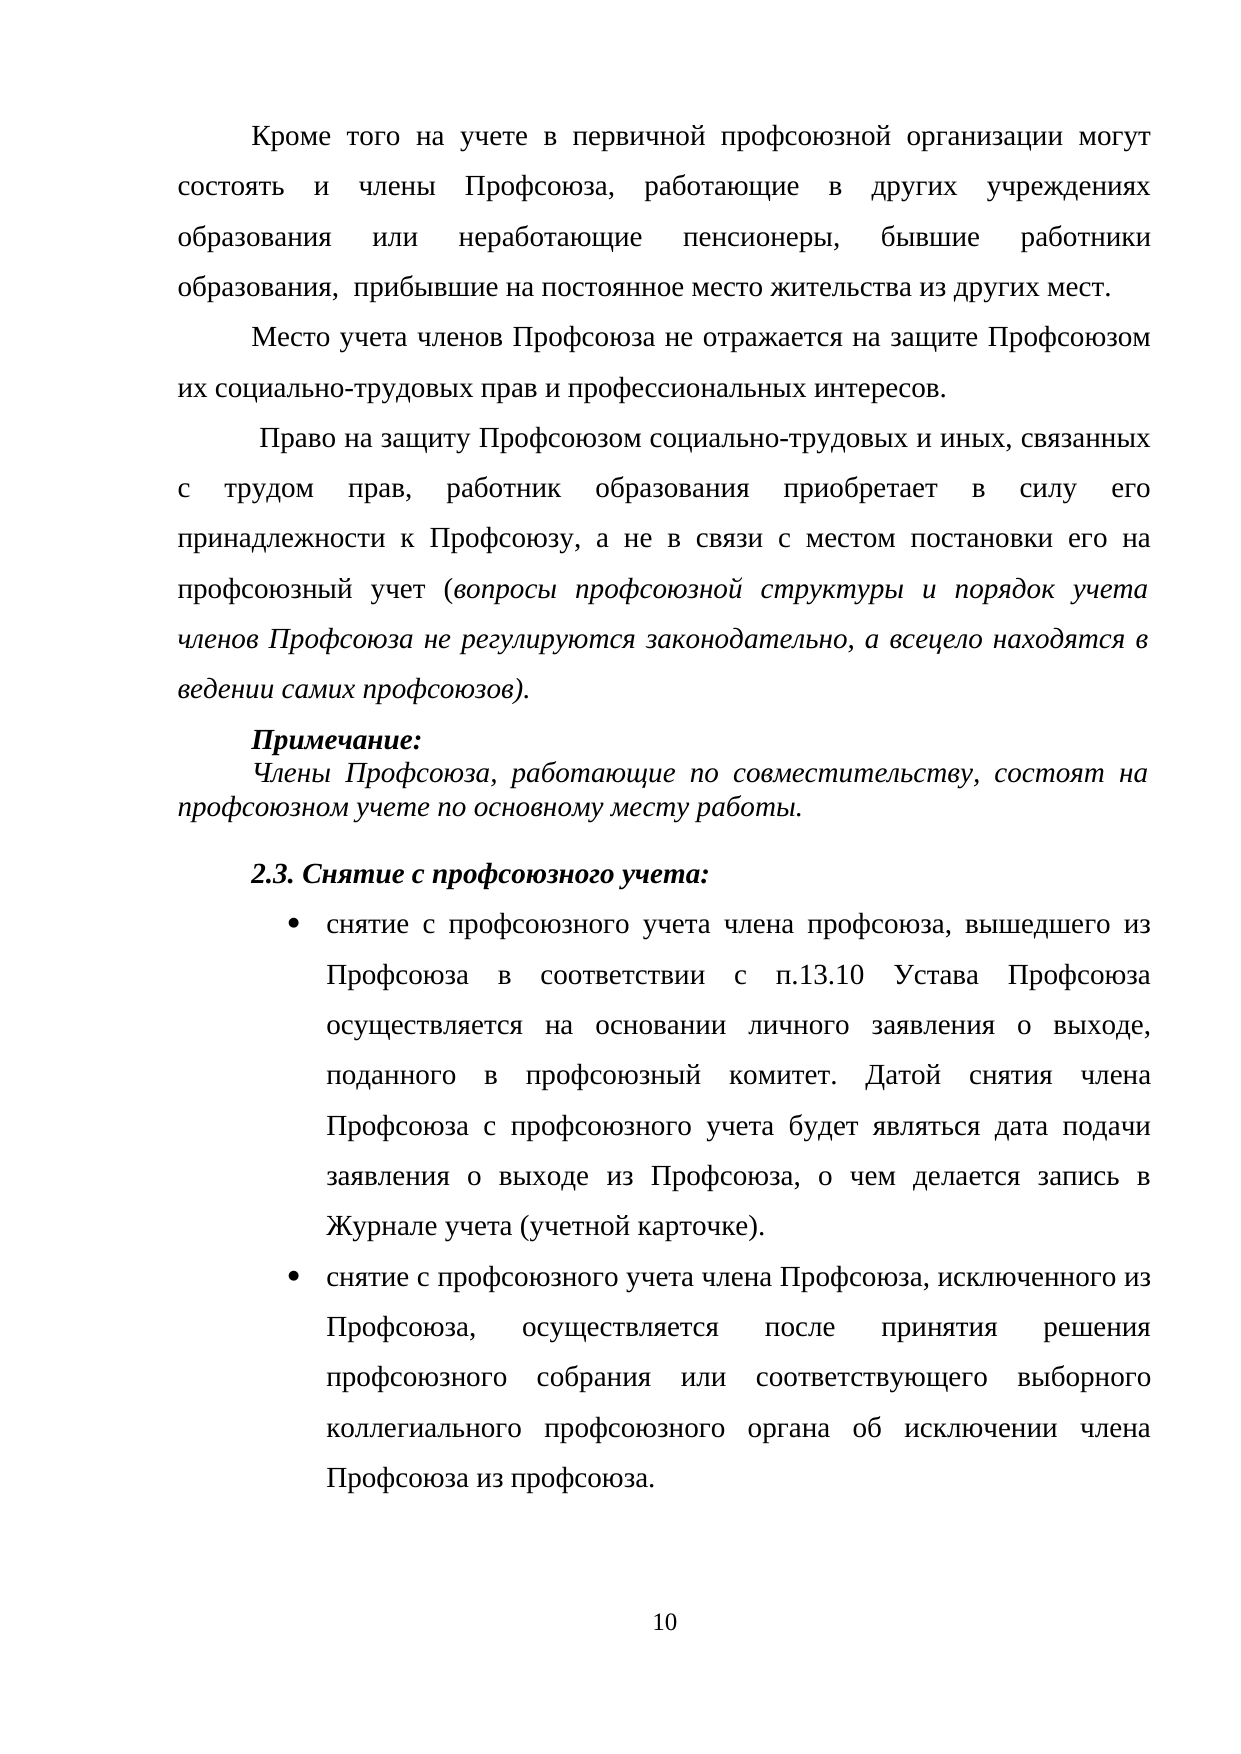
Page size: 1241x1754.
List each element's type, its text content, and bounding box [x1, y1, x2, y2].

text 2.3. Снятие с профсоюзного учета: [177, 856, 1152, 889]
text Кроме того на учете в первичной профсоюзной организации могут состоять и члены Профсоюза, работающие в других учреждениях образования или неработающие пенсионеры, бывшие работники образования, прибывшие на постоянное место жительства из других мест. [177, 118, 1152, 303]
text Право на защиту Профсоюзом социально-трудовых и иных, связанных с трудом прав, работник образования приобретает в силу его принадлежности к Профсоюзу, а не в связи с местом постановки его на профсоюзный учет (вопросы профсоюзной структуры и порядок учета членов Профсоюза не регулируются законодательно, а всецело находятся в ведении самих профсоюзов). [177, 420, 1152, 705]
text Место учета членов Профсоюза не отражается на защите Профсоюзом их социально-трудовых прав и профессиональных интересов. [177, 319, 1152, 403]
list снятие с профсоюзного учета члена профсоюза, вышедшего из Профсоюза в соответствии с п.13.10 Устава Профсоюза осуществляется на основании личного заявления о выходе, поданного в профсоюзный комитет. Датой снятия члена Профсоюза с профсоюзного учета будет являться дата подачи заявления о выходе из Профсоюза, о чем делается запись в Журнале учета (учетной карточке). [288, 906, 1152, 1242]
text Примечание: [177, 722, 1152, 755]
list снятие с профсоюзного учета члена Профсоюза, исключенного из Профсоюза, осуществляется после принятия решения профсоюзного собрания или соответствующего выборного коллегиального профсоюзного органа об исключении члена Профсоюза из профсоюза. [288, 1259, 1152, 1493]
text Члены Профсоюза, работающие по совместительству, состоят на профсоюзном учете по основному месту работы. [177, 755, 1152, 822]
